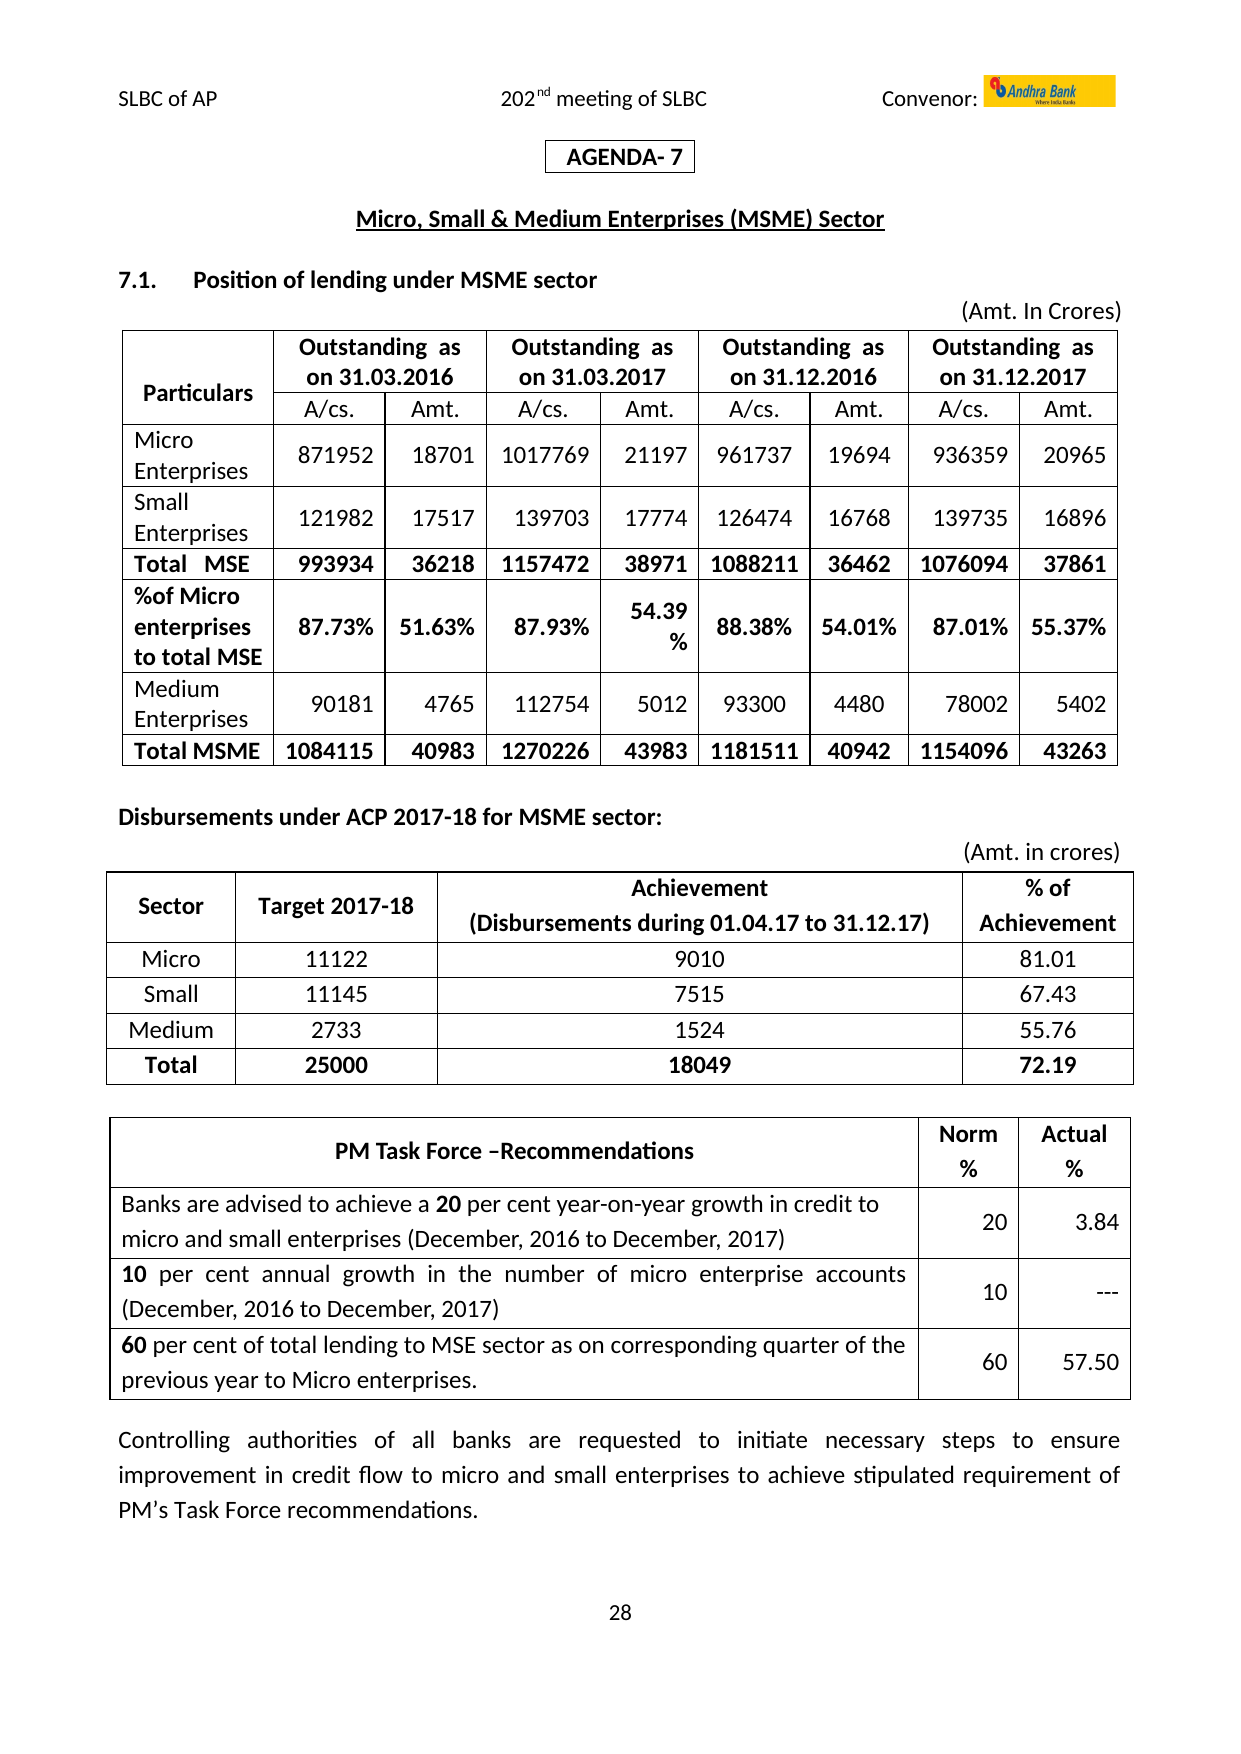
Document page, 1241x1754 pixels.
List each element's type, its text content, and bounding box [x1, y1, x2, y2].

text Disbursements under ACP 2017-18 for MSME sector: [118, 801, 1122, 832]
table_cell 43263 [1020, 735, 1117, 765]
table_header Outstanding as on 31.03.2016 [274, 331, 486, 392]
table_cell 9010 [438, 943, 962, 977]
table_cell 67.43 [963, 978, 1133, 1013]
table_cell Amt. [386, 393, 486, 423]
list (Amt. In Crores) [156, 295, 1122, 325]
table_cell 1088211 [699, 549, 809, 579]
table_cell Banks are advised to achieve a 20 per cent year-on-year growth in credit to micro and small enterprises (December, 2016 to December, 2017) [111, 1188, 918, 1258]
table_cell 16896 [1020, 487, 1117, 548]
text Controlling authorities of all banks are requested to initiate necessary steps to ensure improvement in credit flow to micro and small enterprises to achieve stipulated requirement of PM’s Task Force recommendations. [118, 1424, 1122, 1525]
list Position of lending under MSME sector [118, 264, 1122, 295]
table_cell 993934 [274, 549, 384, 579]
table_cell 72.19 [963, 1049, 1133, 1083]
table_cell 121982 [274, 487, 384, 548]
table_cell 87.93% [487, 580, 600, 672]
table_cell 19694 [811, 425, 908, 486]
table_cell 20 [919, 1188, 1018, 1258]
table_cell 17774 [601, 487, 698, 548]
table_cell Small Enterprises [123, 487, 273, 548]
table_cell 43983 [601, 735, 698, 765]
table_cell %of Micro enterprises to total MSE [123, 580, 273, 672]
table_cell Medium Enterprises [123, 673, 273, 734]
table_header Outstanding as on 31.12.2017 [909, 331, 1117, 392]
table_cell A/cs. [274, 393, 384, 423]
table_cell 36218 [386, 549, 486, 579]
table_cell Medium [107, 1014, 235, 1048]
table_cell 25000 [236, 1049, 437, 1083]
table_header Particulars [123, 331, 273, 423]
table_cell 93300 [699, 673, 809, 734]
table_header Achievement (Disbursements during 01.04.17 to 31.12.17) [438, 873, 962, 942]
table_cell 87.73% [274, 580, 384, 672]
table_cell 1017769 [487, 425, 600, 486]
table_header Actual % [1019, 1118, 1130, 1187]
table_cell 126474 [699, 487, 809, 548]
table_cell 90181 [274, 673, 384, 734]
table_header PM Task Force –Recommendations [111, 1118, 918, 1187]
table_cell Amt. [1020, 393, 1117, 423]
table_cell --- [1019, 1259, 1130, 1328]
table_header Outstanding as on 31.03.2017 [487, 331, 698, 392]
table_cell 1157472 [487, 549, 600, 579]
table_cell 88.38% [699, 580, 809, 672]
table_cell 2733 [236, 1014, 437, 1048]
text (Amt. in crores) [118, 836, 1122, 867]
table_header % of Achievement [963, 873, 1133, 942]
table_header Norm % [919, 1118, 1018, 1187]
table_cell 87.01% [909, 580, 1019, 672]
table_cell 1270226 [487, 735, 600, 765]
table_cell 1154096 [909, 735, 1019, 765]
table_cell 5012 [601, 673, 698, 734]
table_cell 112754 [487, 673, 600, 734]
table_cell 54.01% [811, 580, 908, 672]
table_cell 18049 [438, 1049, 962, 1083]
table_cell 37861 [1020, 549, 1117, 579]
table_cell 78002 [909, 673, 1019, 734]
table_cell 11122 [236, 943, 437, 977]
table_cell Total MSE [123, 549, 273, 579]
table_cell 18701 [386, 425, 486, 486]
table_cell 936359 [909, 425, 1019, 486]
table_cell 1181511 [699, 735, 809, 765]
table_cell A/cs. [909, 393, 1019, 423]
table_cell Small [107, 978, 235, 1013]
table_cell 10 [919, 1259, 1018, 1328]
table_header Outstanding as on 31.12.2016 [699, 331, 908, 392]
table_cell 5402 [1020, 673, 1117, 734]
table_cell 57.50 [1019, 1329, 1130, 1398]
table_cell 4765 [386, 673, 486, 734]
table_cell 11145 [236, 978, 437, 1013]
picture [983, 75, 1116, 107]
table_cell 60 per cent of total lending to MSE sector as on corresponding quarter of the previous year to Micro enterprises. [111, 1329, 918, 1398]
table_cell Micro Enterprises [123, 425, 273, 486]
table_cell 36462 [811, 549, 908, 579]
table_cell 139703 [487, 487, 600, 548]
table_cell 55.37% [1020, 580, 1117, 672]
table_cell 7515 [438, 978, 962, 1013]
table_cell A/cs. [487, 393, 600, 423]
table_cell 55.76 [963, 1014, 1133, 1048]
table_cell 139735 [909, 487, 1019, 548]
table_header Sector [107, 873, 235, 942]
table_cell 16768 [811, 487, 908, 548]
table_cell 40983 [386, 735, 486, 765]
table_cell 40942 [811, 735, 908, 765]
table_cell Total MSME [123, 735, 273, 765]
table_cell 961737 [699, 425, 809, 486]
text Micro, Small & Medium Enterprises (MSME) Sector [118, 203, 1122, 234]
table_cell 1524 [438, 1014, 962, 1048]
table_cell Total [107, 1049, 235, 1083]
table_header Target 2017-18 [236, 873, 437, 942]
table_cell 3.84 [1019, 1188, 1130, 1258]
table_cell 10 per cent annual growth in the number of micro enterprise accounts (December, 2016 to December, 2017) [111, 1259, 918, 1328]
table_cell Micro [107, 943, 235, 977]
table_cell Amt. [601, 393, 698, 423]
table_cell 1084115 [274, 735, 384, 765]
table_cell 54.39% [601, 580, 698, 672]
table_cell 38971 [601, 549, 698, 579]
table_cell 4480 [811, 673, 908, 734]
table_cell 81.01 [963, 943, 1133, 977]
table_cell A/cs. [699, 393, 809, 423]
table_cell 1076094 [909, 549, 1019, 579]
table_cell 21197 [601, 425, 698, 486]
table_cell 17517 [386, 487, 486, 548]
table_cell 871952 [274, 425, 384, 486]
table_cell Amt. [811, 393, 908, 423]
table_cell 60 [919, 1329, 1018, 1398]
table_header AGENDA- 7 [546, 141, 694, 172]
table_cell 20965 [1020, 425, 1117, 486]
table_cell 51.63% [386, 580, 486, 672]
